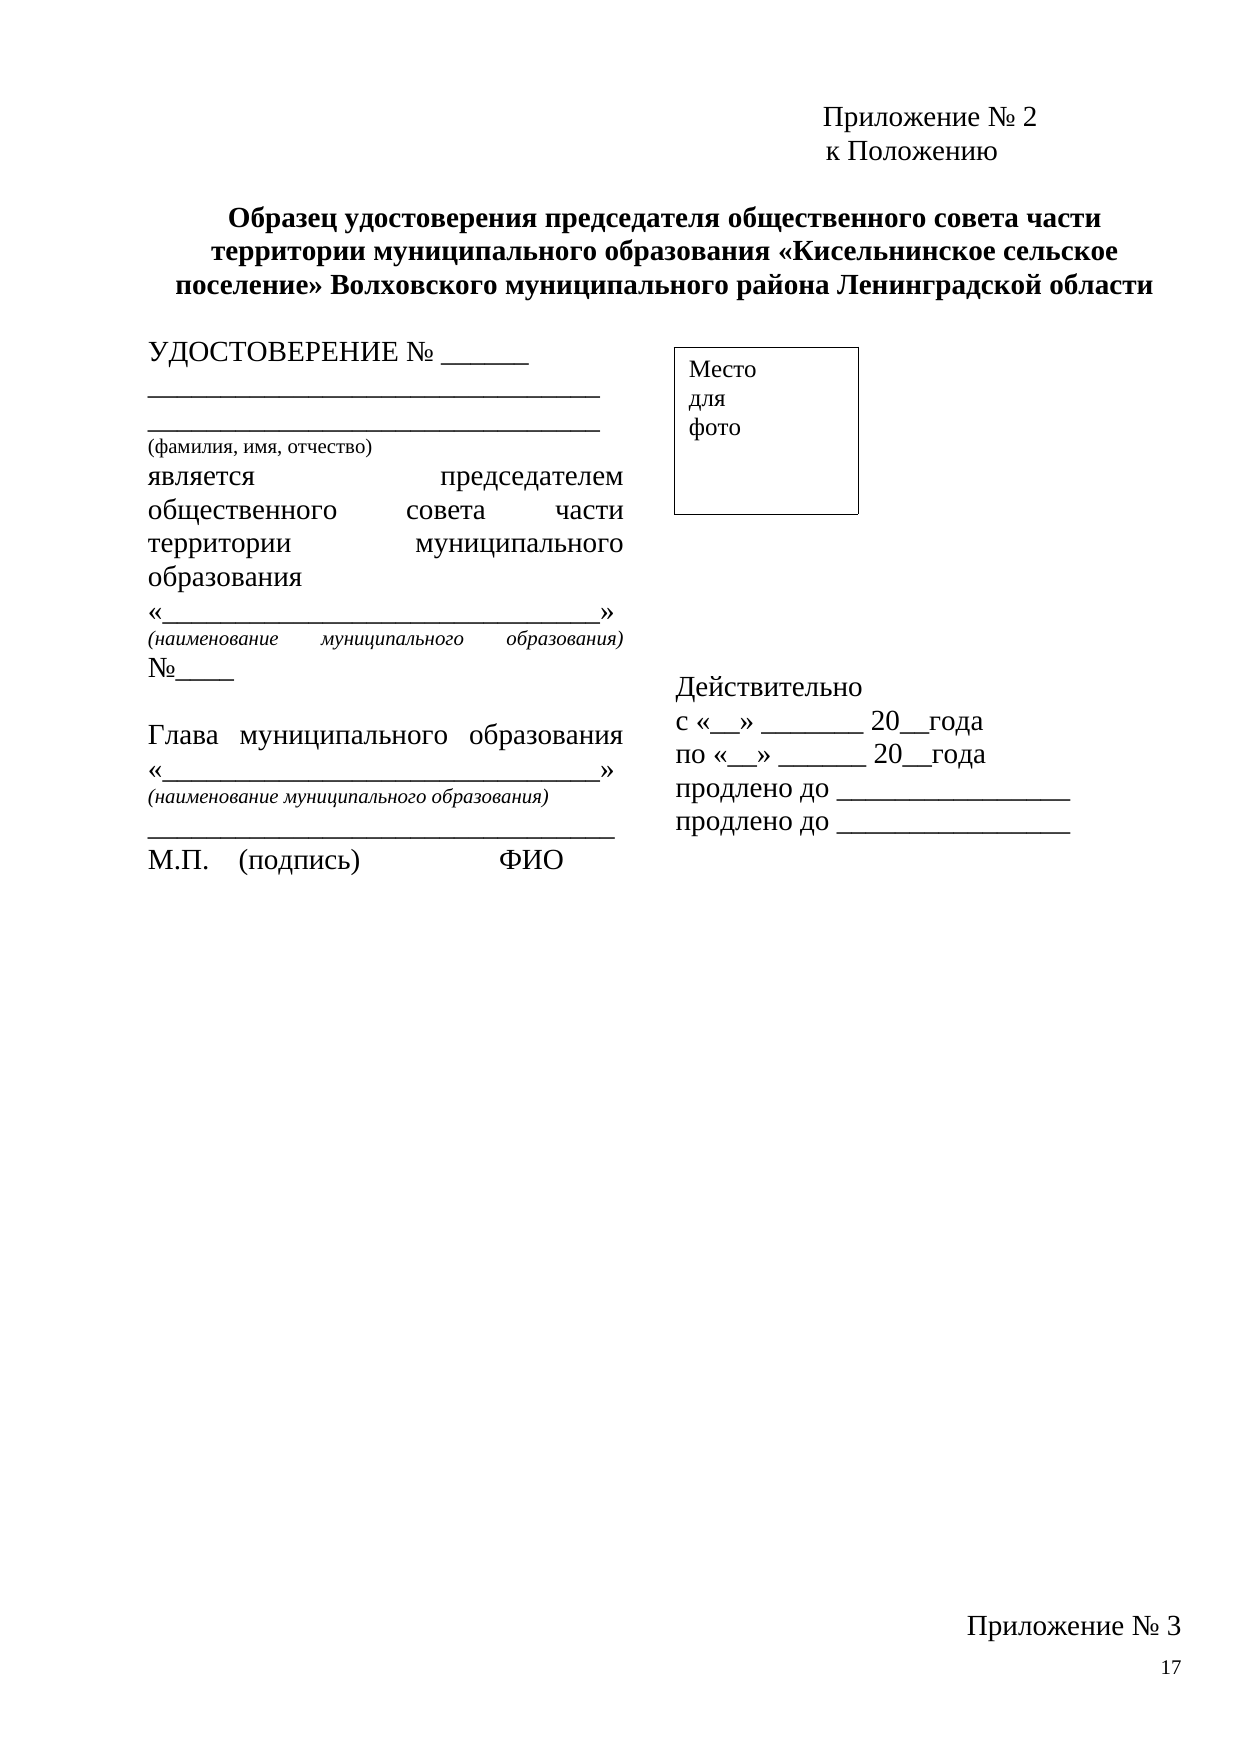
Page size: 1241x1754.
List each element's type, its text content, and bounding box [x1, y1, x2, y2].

text Приложение № 2 [635, 99, 1181, 133]
table_header Действительно с «__» _______ 20__года по «__» ______ 20__года продлено до ________________ продлено до ________________ [635, 334, 1137, 971]
text Приложение № 3 [672, 1608, 1181, 1642]
text к Положению [635, 133, 1181, 166]
table_header УДОСТОВЕРЕНИЕ № ______ _______________________________ _______________________________ (фамилия, имя, отчество) является председателем общественного совета части территории муниципального образования «______________________________» (наименование муниципального образования) №____ Глава муниципального образования «______________________________» (наименование муниципального образования) ________________________________ М.П. (подпись) ФИО [136, 334, 635, 971]
text Образец удостоверения председателя общественного совета части территории муниципального образования «Кисельнинское сельское поселение» Волховского муниципального района Ленинградской области [148, 200, 1181, 300]
